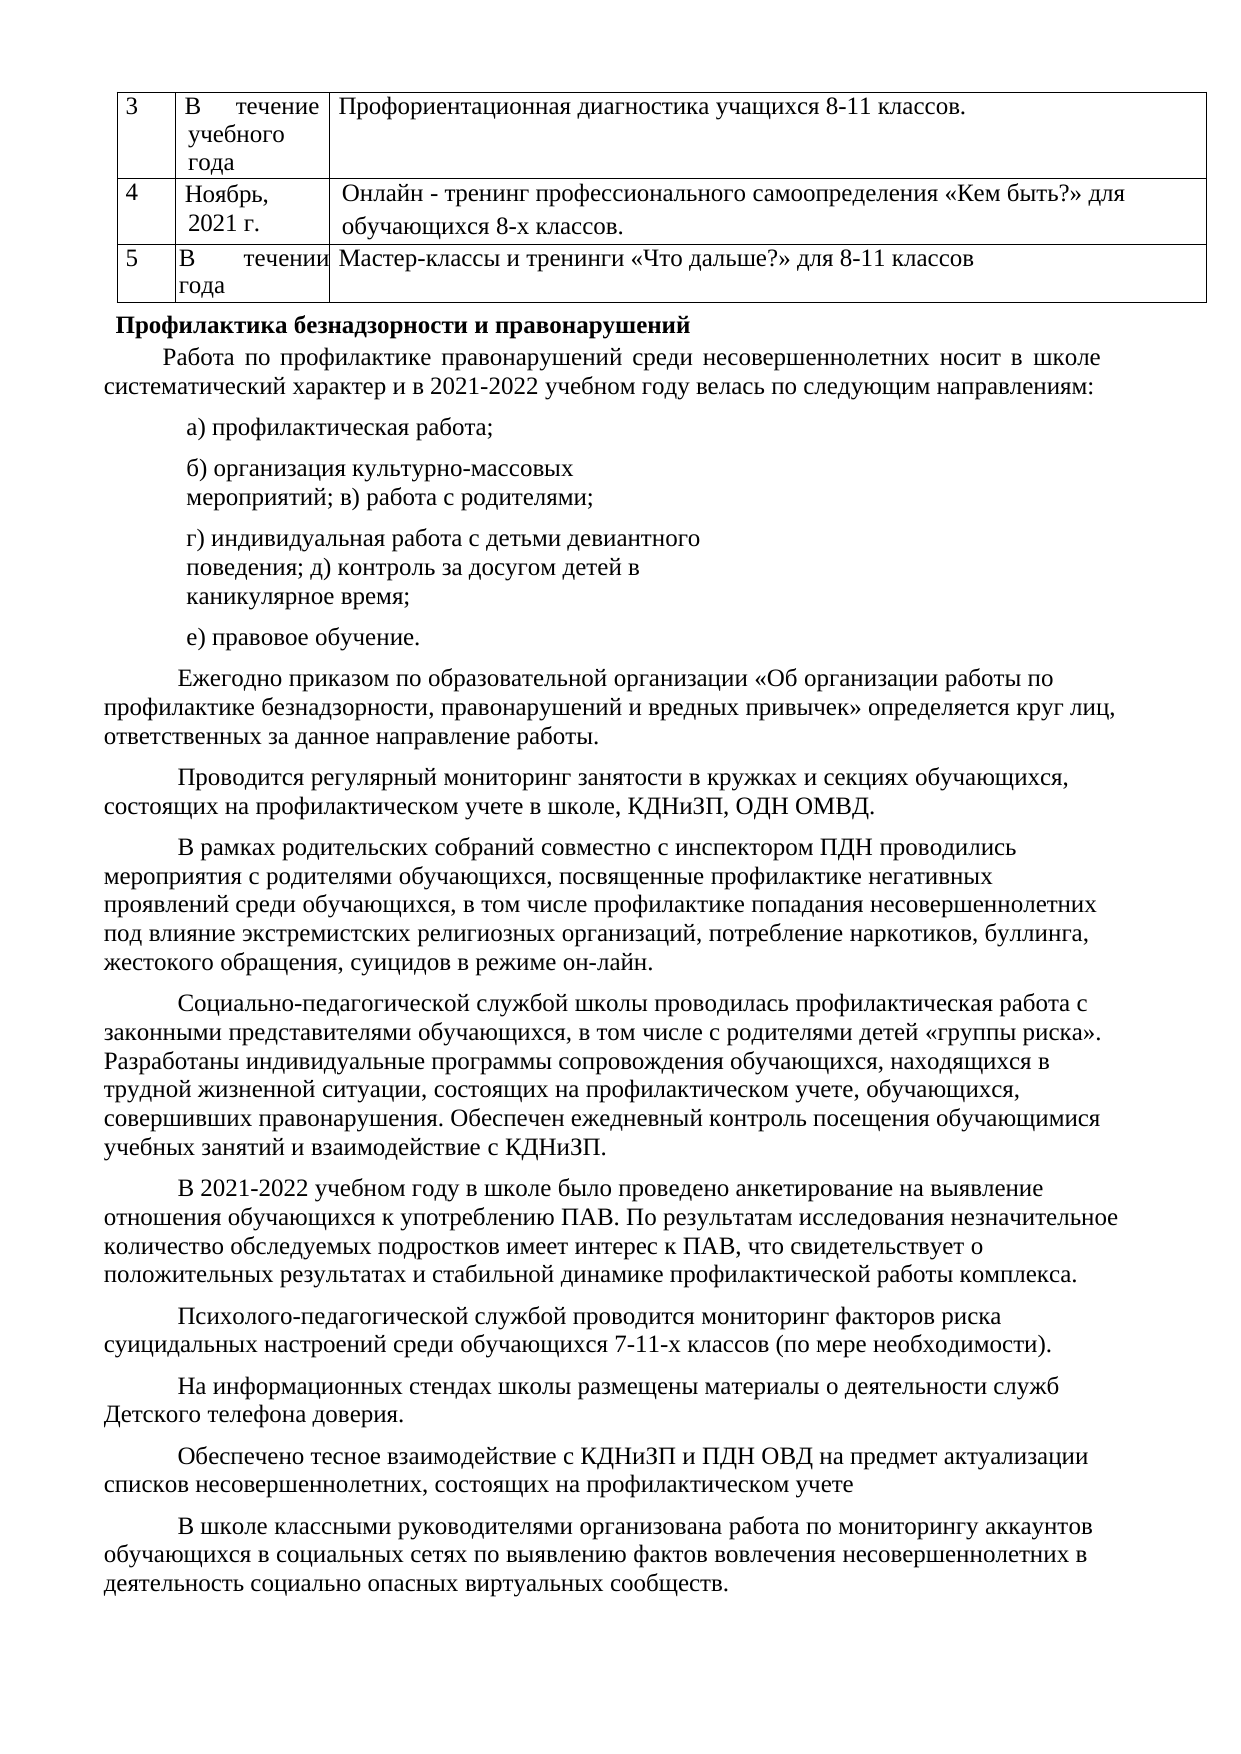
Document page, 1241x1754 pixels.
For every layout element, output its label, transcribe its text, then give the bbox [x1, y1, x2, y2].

text е) правовое обучение. [186, 622, 1148, 651]
text В 2021-2022 учебном году в школе было проведено анкетирование на выявление отношения обучающихся к употреблению ПАВ. По результатам исследования незначительное количество обследуемых подростков имеет интерес к ПАВ, что свидетельствует о положительных результатах и стабильной динамике профилактической работы комплекса. [103, 1173, 1121, 1288]
table_cell В течение учебного года [176, 93, 329, 178]
table_cell Профориентационная диагностика учащихся 8-11 классов. [330, 93, 1206, 178]
text б) организация культурно-массовых мероприятий; в) работа с родителями; [186, 453, 644, 511]
table_cell Ноябрь, 2021 г. [176, 179, 329, 244]
table_cell 4 [118, 179, 175, 244]
text Ежегодно приказом по образовательной организации «Об организации работы по профилактике безнадзорности, правонарушений и вредных привычек» определяется круг лиц, ответственных за данное направление работы. [103, 663, 1120, 749]
table_cell 5 [118, 245, 175, 302]
text На информационных стендах школы размещены материалы о деятельности служб Детского телефона доверия. [103, 1371, 1120, 1428]
text Обеспечено тесное взаимодействие с КДНиЗП и ПДН ОВД на предмет актуализации списков несовершеннолетних, состоящих на профилактическом учете [103, 1441, 1121, 1498]
text Работа по профилактике правонарушений среди несовершеннолетних носит в школе систематический характер и в 2021-2022 учебном году велась по следующим направлениям: [103, 342, 1122, 399]
table_cell Онлайн - тренинг профессионального самоопределения «Кем быть?» для обучающихся 8-х классов. [330, 179, 1206, 244]
text В рамках родительских собраний совместно с инспектором ПДН проводились мероприятия с родителями обучающихся, посвященные профилактике негативных проявлений среди обучающихся, в том числе профилактике попадания несовершеннолетних под влияние экстремистских религиозных организаций, потребление наркотиков, буллинга, жестокого обращения, суицидов в режиме он-лайн. [103, 832, 1121, 976]
table_cell В течении года [176, 245, 329, 302]
subtitle Профилактика безнадзорности и правонарушений [115, 310, 1148, 338]
text а) профилактическая работа; [186, 412, 1148, 441]
text В школе классными руководителями организована работа по мониторингу аккаунтов обучающихся в социальных сетях по выявлению фактов вовлечения несовершеннолетних в деятельность социально опасных виртуальных сообществ. [103, 1511, 1120, 1597]
table_cell 3 [118, 93, 175, 178]
text г) индивидуальная работа с детьми девиантного поведения; д) контроль за досугом детей в каникулярное время; [186, 523, 742, 609]
table_cell Мастер-классы и тренинги «Что дальше?» для 8-11 классов [330, 245, 1206, 302]
text Проводится регулярный мониторинг занятости в кружках и секциях обучающихся, состоящих на профилактическом учете в школе, КДНиЗП, ОДН ОМВД. [103, 762, 1120, 819]
text Психолого-педагогической службой проводится мониторинг факторов риска суицидальных настроений среди обучающихся 7-11-х классов (по мере необходимости). [103, 1301, 1121, 1358]
text Социально-педагогической службой школы проводилась профилактическая работа с законными представителями обучающихся, в том числе с родителями детей «группы риска». Разработаны индивидуальные программы сопровождения обучающихся, находящихся в трудной жизненной ситуации, состоящих на профилактическом учете, обучающихся, совершивших правонарушения. Обеспечен ежедневный контроль посещения обучающимися учебных занятий и взаимодействие с КДНиЗП. [103, 988, 1121, 1161]
